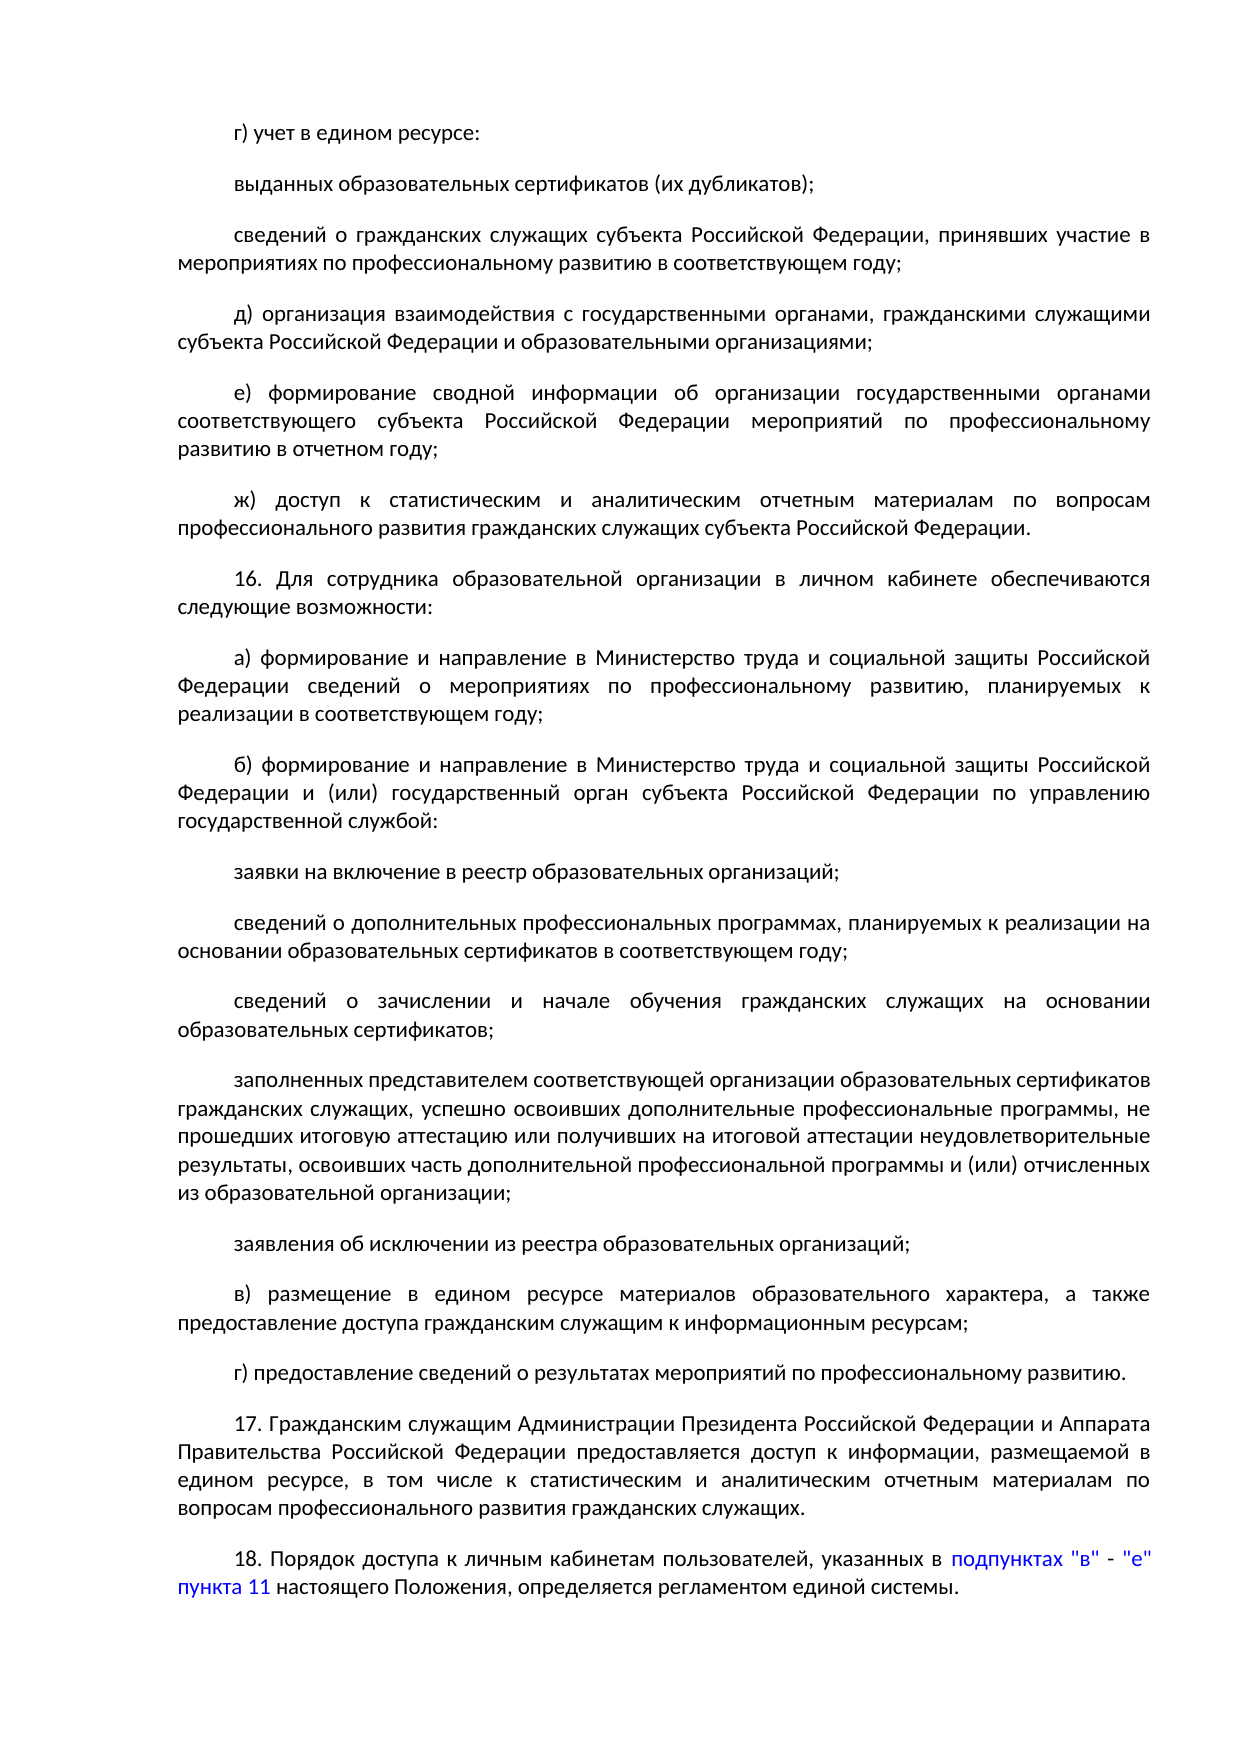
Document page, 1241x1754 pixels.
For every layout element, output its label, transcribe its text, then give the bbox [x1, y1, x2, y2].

text е) формирование сводной информации об организации государственными органами соответствующего субъекта Российской Федерации мероприятий по профессиональному развитию в отчетном году; [177, 378, 1152, 462]
text ж) доступ к статистическим и аналитическим отчетным материалам по вопросам профессионального развития гражданских служащих субъекта Российской Федерации. [177, 485, 1152, 541]
text 16. Для сотрудника образовательной организации в личном кабинете обеспечиваются следующие возможности: [177, 564, 1152, 620]
text заявки на включение в реестр образовательных организаций; [177, 857, 1152, 885]
text в) размещение в едином ресурсе материалов образовательного характера, а также предоставление доступа гражданским служащим к информационным ресурсам; [177, 1279, 1152, 1336]
text б) формирование и направление в Министерство труда и социальной защиты Российской Федерации и (или) государственный орган субъекта Российской Федерации по управлению государственной службой: [177, 750, 1152, 834]
text а) формирование и направление в Министерство труда и социальной защиты Российской Федерации сведений о мероприятиях по профессиональному развитию, планируемых к реализации в соответствующем году; [177, 643, 1152, 727]
text выданных образовательных сертификатов (их дубликатов); [177, 169, 1152, 197]
text г) предоставление сведений о результатах мероприятий по профессиональному развитию. [177, 1358, 1152, 1387]
text сведений о гражданских служащих субъекта Российской Федерации, принявших участие в мероприятиях по профессиональному развитию в соответствующем году; [177, 220, 1152, 276]
text заполненных представителем соответствующей организации образовательных сертификатов гражданских служащих, успешно освоивших дополнительные профессиональные программы, не прошедших итоговую аттестацию или получивших на итоговой аттестации неудовлетворительные результаты, освоивших часть дополнительной профессиональной программы и (или) отчисленных из образовательной организации; [177, 1066, 1152, 1206]
text д) организация взаимодействия с государственными органами, гражданскими служащими субъекта Российской Федерации и образовательными организациями; [177, 299, 1152, 355]
text 18. Порядок доступа к личным кабинетам пользователей, указанных в подпунктах "в" - "е" пункта 11 настоящего Положения, определяется регламентом единой системы. [177, 1544, 1152, 1601]
text 17. Гражданским служащим Администрации Президента Российской Федерации и Аппарата Правительства Российской Федерации предоставляется доступ к информации, размещаемой в едином ресурсе, в том числе к статистическим и аналитическим отчетным материалам по вопросам профессионального развития гражданских служащих. [177, 1409, 1152, 1522]
text сведений о зачислении и начале обучения гражданских служащих на основании образовательных сертификатов; [177, 987, 1152, 1043]
text г) учет в едином ресурсе: [177, 118, 1152, 146]
text сведений о дополнительных профессиональных программах, планируемых к реализации на основании образовательных сертификатов в соответствующем году; [177, 908, 1152, 964]
text заявления об исключении из реестра образовательных организаций; [177, 1229, 1152, 1257]
